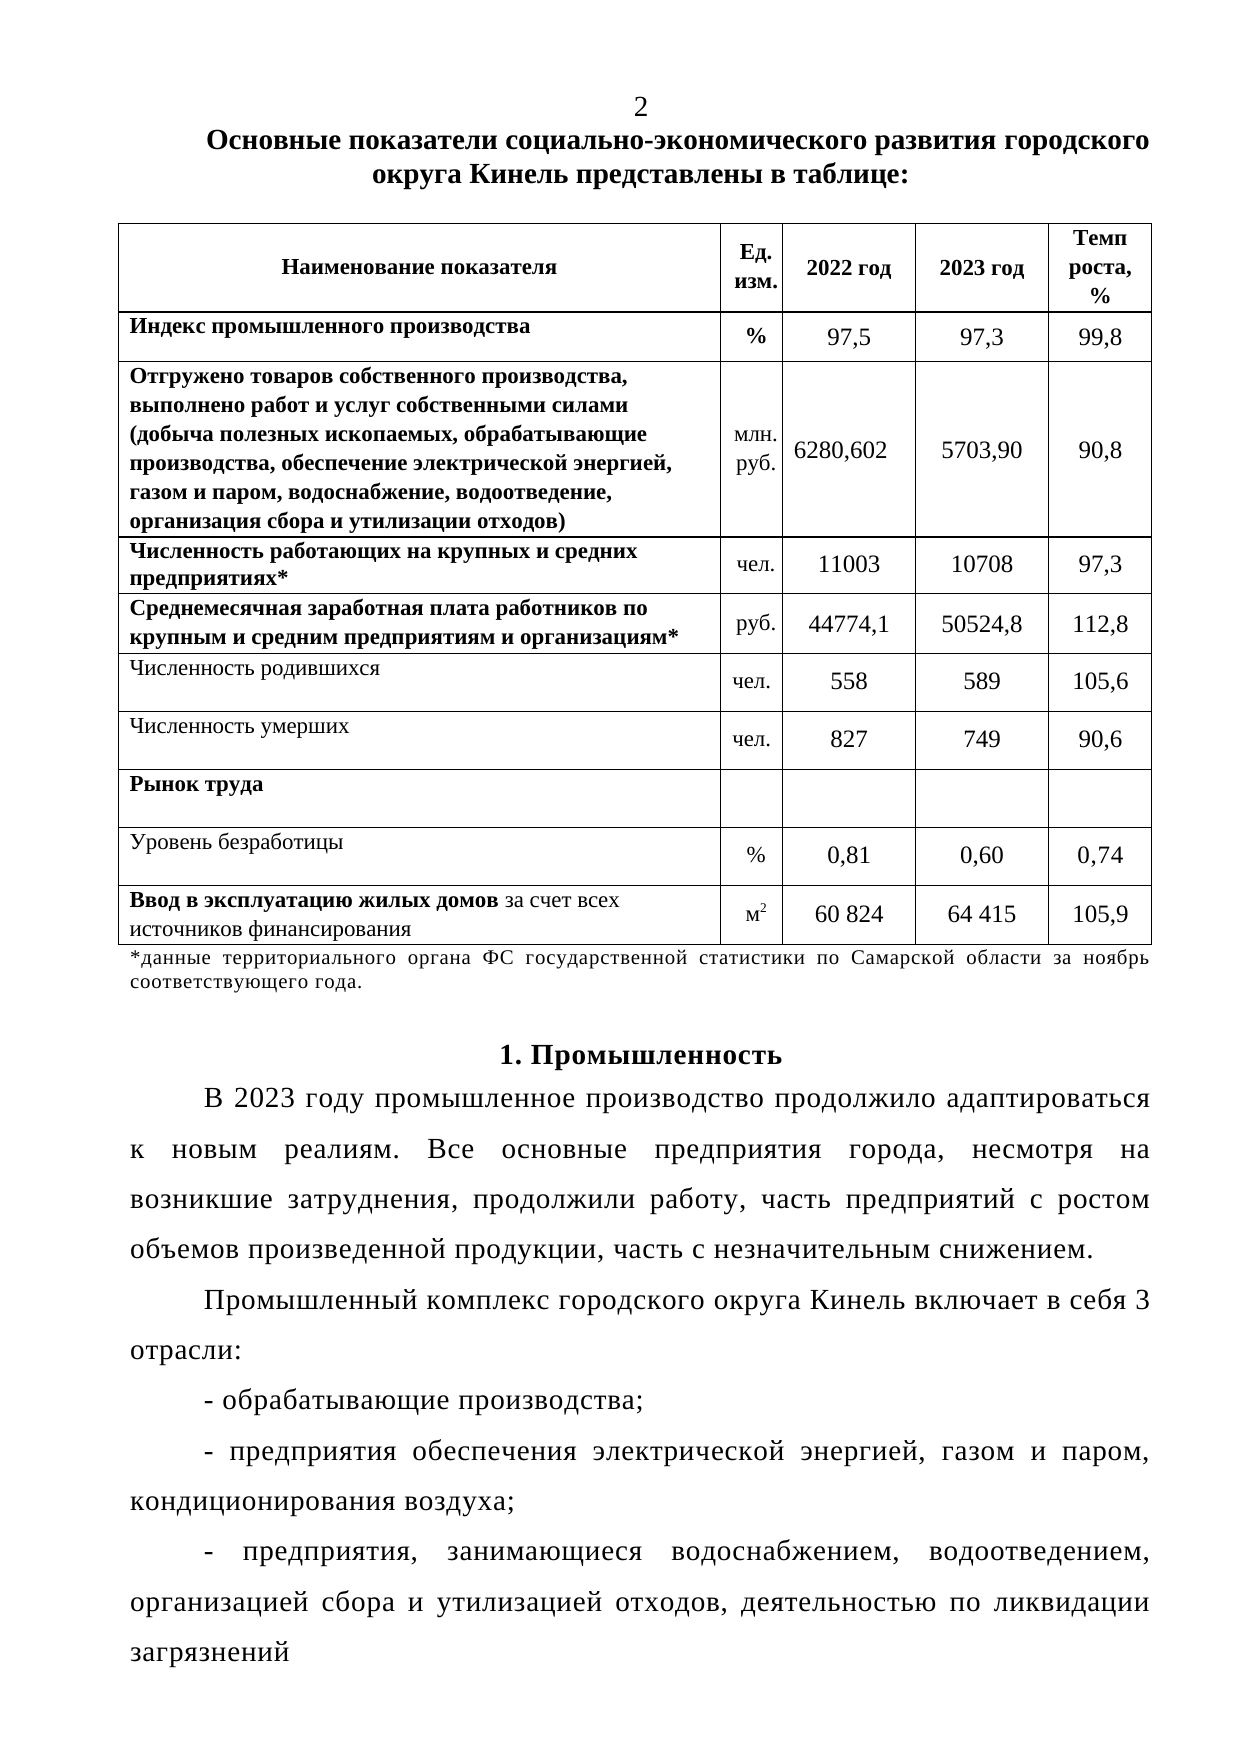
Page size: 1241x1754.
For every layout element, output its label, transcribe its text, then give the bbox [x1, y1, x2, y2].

text 1. Промышленность [130, 1037, 1152, 1071]
table_cell 0,60 [916, 828, 1048, 884]
text *данные территориального органа ФС государственной статистики по Самарской области за ноябрь соответствующего года. [130, 945, 1152, 993]
table_cell м2 [721, 886, 782, 944]
table_header Ед. изм. [721, 224, 782, 311]
text - предприятия, занимающиеся водоснабжением, водоотведением, организацией сбора и утилизацией отходов, деятельностью по ликвидации загрязнений [130, 1533, 1152, 1667]
text Промышленный комплекс городского округа Кинель включает в себя 3 отрасли: [130, 1282, 1152, 1366]
table_cell 105,6 [1049, 654, 1151, 711]
table_cell [1049, 770, 1151, 827]
table_cell 11003 [783, 538, 915, 593]
table_header 2023 год [916, 224, 1048, 311]
table_cell 749 [916, 712, 1048, 769]
table_cell 99,8 [1049, 313, 1151, 361]
table_cell чел. [721, 712, 782, 769]
table_cell 0,81 [783, 828, 915, 884]
table_cell Рынок труда [119, 770, 720, 827]
table_cell 60 824 [783, 886, 915, 944]
table_cell [721, 770, 782, 827]
table_cell руб. [721, 594, 782, 653]
table_cell 6280,602 [783, 362, 915, 536]
table_cell Среднемесячная заработная плата работников по крупным и средним предприятиям и организациям* [119, 594, 720, 653]
table_cell Численность родившихся [119, 654, 720, 711]
table_cell Численность работающих на крупных и средних предприятиях* [119, 538, 720, 593]
text В 2023 году промышленное производство продолжило адаптироваться к новым реалиям. Все основные предприятия города, несмотря на возникшие затруднения, продолжили работу, часть предприятий с ростом объемов произведенной продукции, часть с незначительным снижением. [130, 1081, 1152, 1265]
table_cell 90,6 [1049, 712, 1151, 769]
table_header Темп роста, % [1049, 224, 1151, 311]
table_cell [916, 770, 1048, 827]
table_cell % [721, 313, 782, 361]
table_cell 827 [783, 712, 915, 769]
table_cell млн. руб. [721, 362, 782, 536]
table_header Наименование показателя [119, 224, 720, 311]
table_cell 112,8 [1049, 594, 1151, 653]
table_cell 0,74 [1049, 828, 1151, 884]
table_cell 589 [916, 654, 1048, 711]
table_cell 64 415 [916, 886, 1048, 944]
table_cell [783, 770, 915, 827]
table_cell 50524,8 [916, 594, 1048, 653]
table_cell 90,8 [1049, 362, 1151, 536]
table_cell Численность умерших [119, 712, 720, 769]
table_cell Уровень безработицы [119, 828, 720, 884]
table_cell Ввод в эксплуатацию жилых домов за счет всех источников финансирования [119, 886, 720, 944]
table_cell Отгружено товаров собственного производства, выполнено работ и услуг собственными силами (добыча полезных ископаемых, обрабатывающие производства, обеспечение электрической энергией, газом и паром, водоснабжение, водоотведение, организация сбора и утилизации отходов) [119, 362, 720, 536]
table_cell 10708 [916, 538, 1048, 593]
table_cell чел. [721, 654, 782, 711]
table_cell 105,9 [1049, 886, 1151, 944]
table_header 2022 год [783, 224, 915, 311]
text - обрабатывающие производства; [130, 1382, 1152, 1416]
table_cell Индекс промышленного производства [119, 313, 720, 361]
table_cell 5703,90 [916, 362, 1048, 536]
table_cell % [721, 828, 782, 884]
text Основные показатели социально-экономического развития городского округа Кинель представлены в таблице: [130, 122, 1152, 189]
table_cell 97,5 [783, 313, 915, 361]
table_cell 44774,1 [783, 594, 915, 653]
table_cell 97,3 [916, 313, 1048, 361]
table_cell 97,3 [1049, 538, 1151, 593]
text - предприятия обеспечения электрической энергией, газом и паром, кондиционирования воздуха; [130, 1433, 1152, 1517]
table_cell чел. [721, 538, 782, 593]
table_cell 558 [783, 654, 915, 711]
